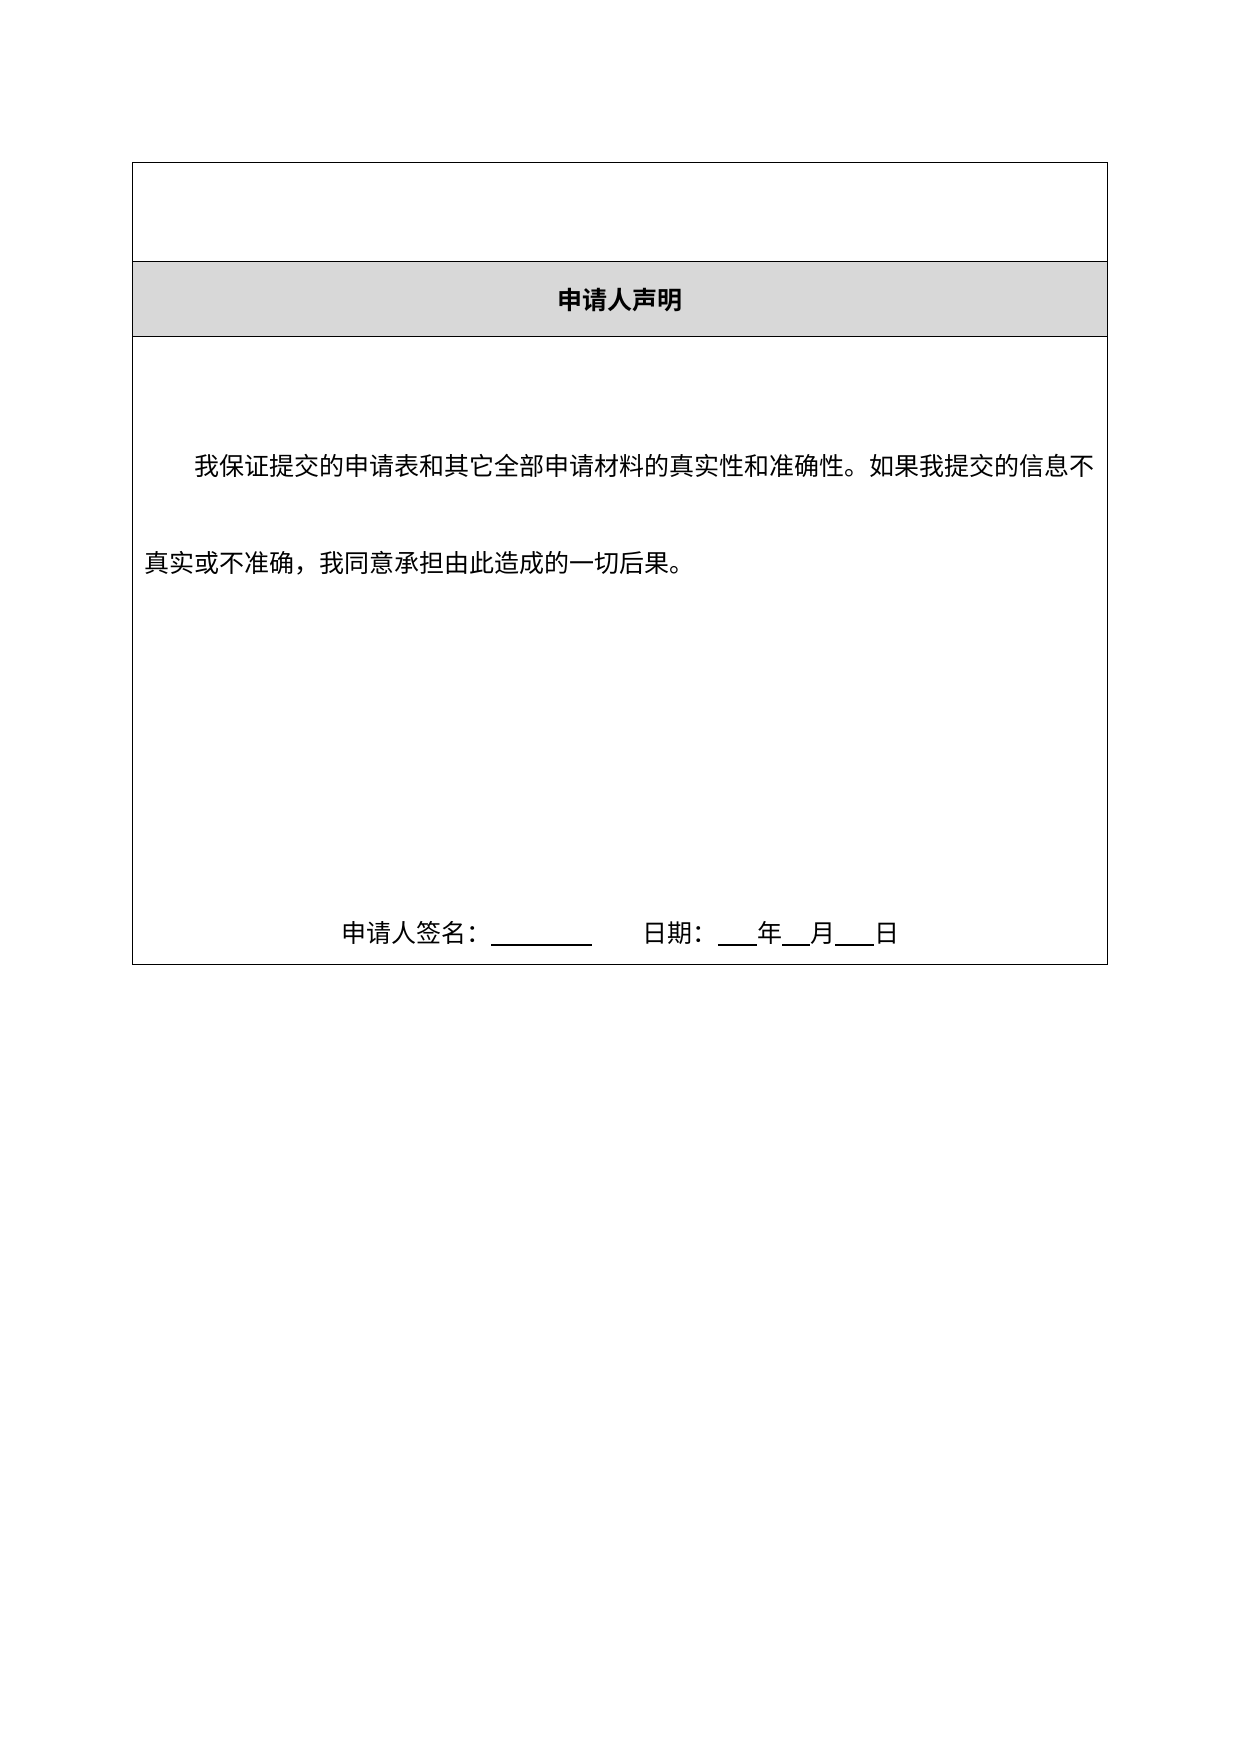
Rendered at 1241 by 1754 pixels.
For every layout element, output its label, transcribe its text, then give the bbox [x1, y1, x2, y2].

table_cell 我保证提交的申请表和其它全部申请材料的真实性和准确性。如果我提交的信息不真实或不准确，我同意承担由此造成的一切后果。 申请人签名： 日期： 年 月 日 [133, 337, 1107, 964]
table_cell [133, 163, 1107, 261]
table_cell 申请人声明 [133, 262, 1107, 336]
